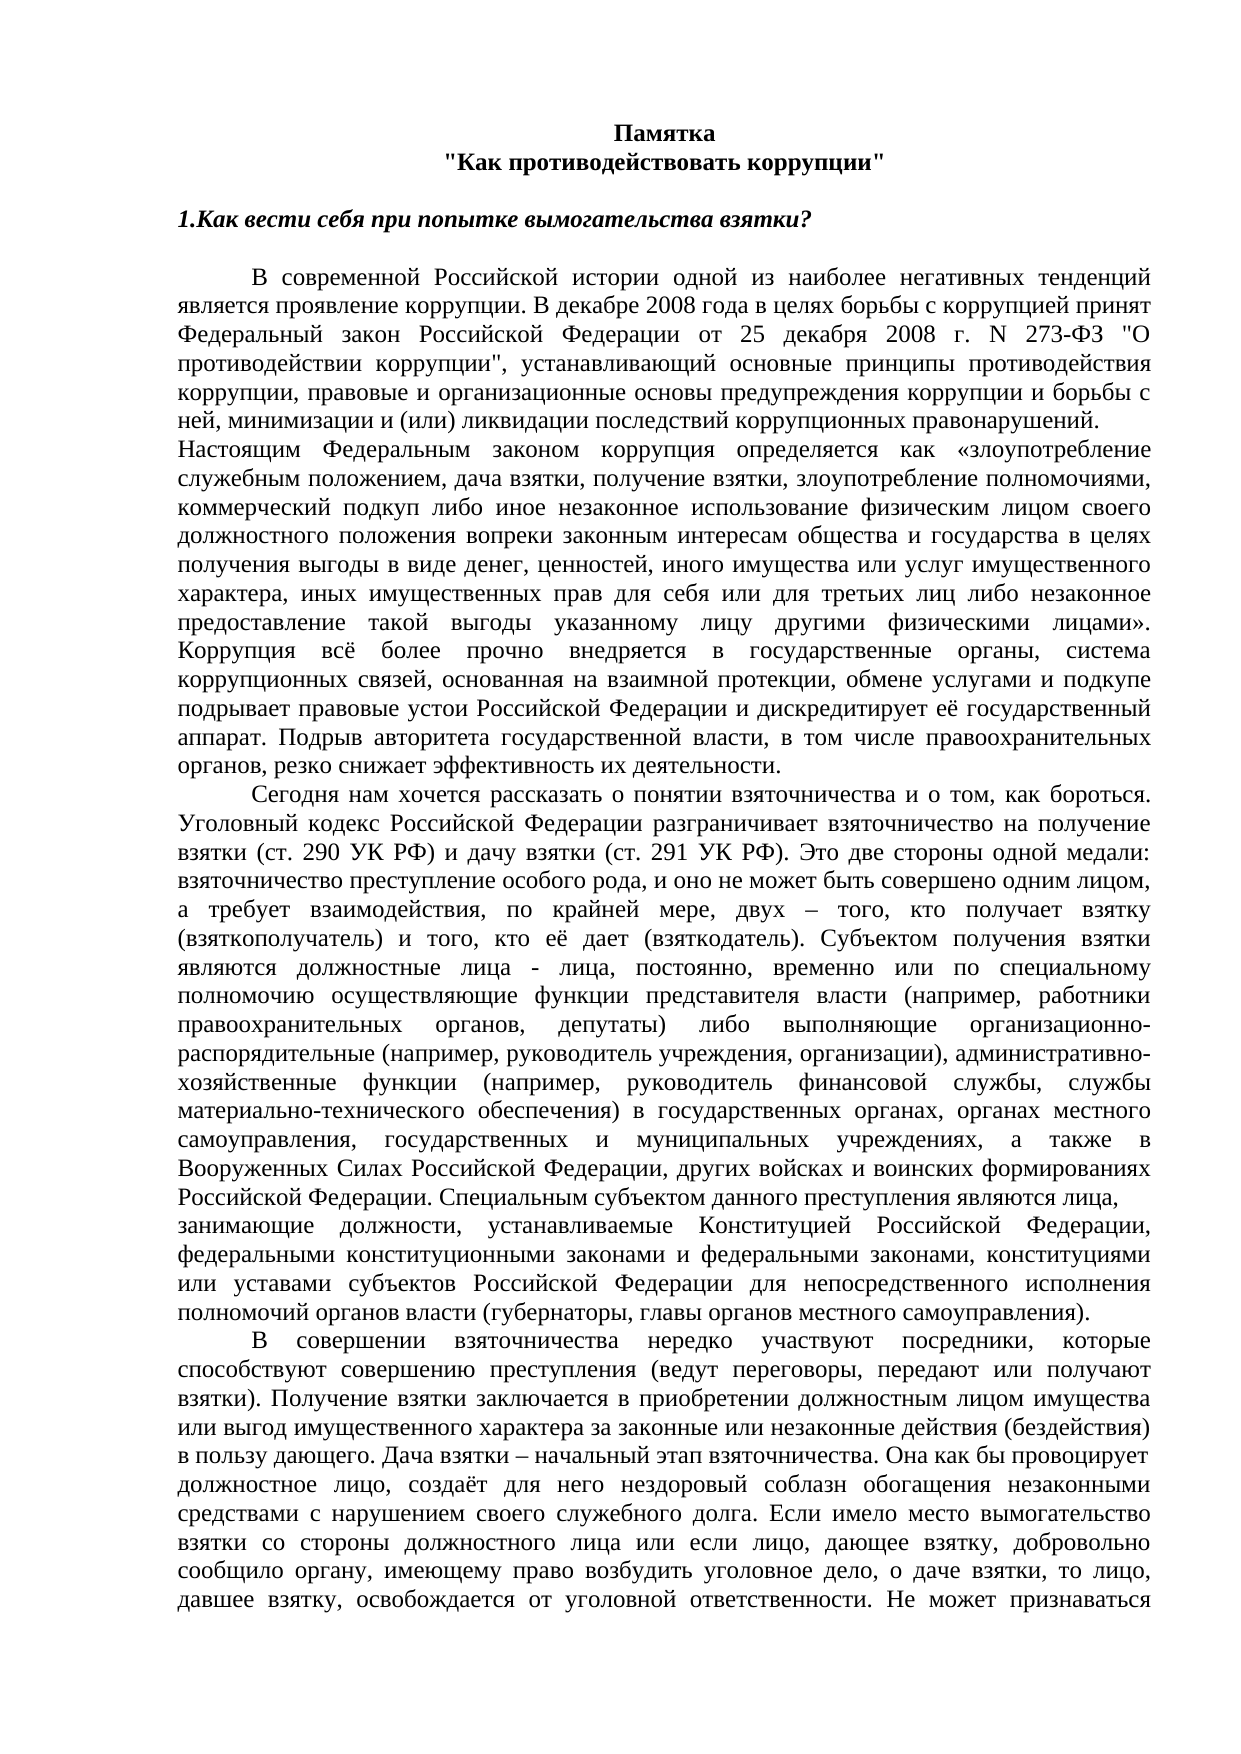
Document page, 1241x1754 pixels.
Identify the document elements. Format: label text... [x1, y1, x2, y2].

text В совершении взяточничества нередко участвуют посредники, которые способствуют совершению преступления (ведут переговоры, передают или получают взятки). Получение взятки заключается в приобретении должностным лицом имущества или выгод имущественного характера за законные или незаконные действия (бездействия) в пользу дающего. Дача взятки – начальный этап взяточничества. Она как бы провоцирует [177, 1326, 1152, 1469]
text Настоящим Федеральным законом коррупция определяется как «злоупотребление служебным положением, дача взятки, получение взятки, злоупотребление полномочиями, коммерческий подкуп либо иное незаконное использование физическим лицом своего должностного положения вопреки законным интересам общества и государства в целях получения выгоды в виде денег, ценностей, иного имущества или услуг имущественного характера, иных имущественных прав для себя или для третьих лиц либо незаконное предоставление такой выгоды указанному лицу другими физическими лицами». Коррупция всё более прочно внедряется в государственные органы, система коррупционных связей, основанная на взаимной протекции, обмене услугами и подкупе подрывает правовые устои Российской Федерации и дискредитирует её государственный аппарат. Подрыв авторитета государственной власти, в том числе правоохранительных органов, резко снижает эффективность их деятельности. [177, 434, 1152, 779]
text В современной Российской истории одной из наиболее негативных тенденций является проявление коррупции. В декабре 2008 года в целях борьбы с коррупцией принят Федеральный закон Российской Федерации от 25 декабря 2008 г. N 273-ФЗ "О противодействии коррупции", устанавливающий основные принципы противодействия коррупции, правовые и организационные основы предупреждения коррупции и борьбы с ней, минимизации и (или) ликвидации последствий коррупционных правонарушений. [177, 262, 1152, 434]
text 1.Как вести себя при попытке вымогательства взятки? [177, 204, 1152, 233]
text Памятка [177, 118, 1152, 147]
text занимающие должности, устанавливаемые Конституцией Российской Федерации, федеральными конституционными законами и федеральными законами, конституциями или уставами субъектов Российской Федерации для непосредственного исполнения полномочий органов власти (губернаторы, главы органов местного самоуправления). [177, 1211, 1152, 1326]
text Сегодня нам хочется рассказать о понятии взяточничества и о том, как бороться. Уголовный кодекс Российской Федерации разграничивает взяточничество на получение взятки (ст. 290 УК РФ) и дачу взятки (ст. 291 УК РФ). Это две стороны одной медали: взяточничество преступление особого рода, и оно не может быть совершено одним лицом, а требует взаимодействия, по крайней мере, двух – того, кто получает взятку (взяткополучатель) и того, кто её дает (взяткодатель). Субъектом получения взятки являются должностные лица - лица, постоянно, временно или по специальному полномочию осуществляющие функции представителя власти (например, работники правоохранительных органов, депутаты) либо выполняющие организационно- распорядительные (например, руководитель учреждения, организации), административно-хозяйственные функции (например, руководитель финансовой службы, службы материально-технического обеспечения) в государственных органах, органах местного самоуправления, государственных и муниципальных учреждениях, а также в Вооруженных Силах Российской Федерации, других войсках и воинских формированиях Российской Федерации. Специальным субъектом данного преступления являются лица, [177, 779, 1152, 1211]
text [177, 1469, 1152, 1613]
text "Как противодействовать коррупции" [177, 147, 1152, 176]
